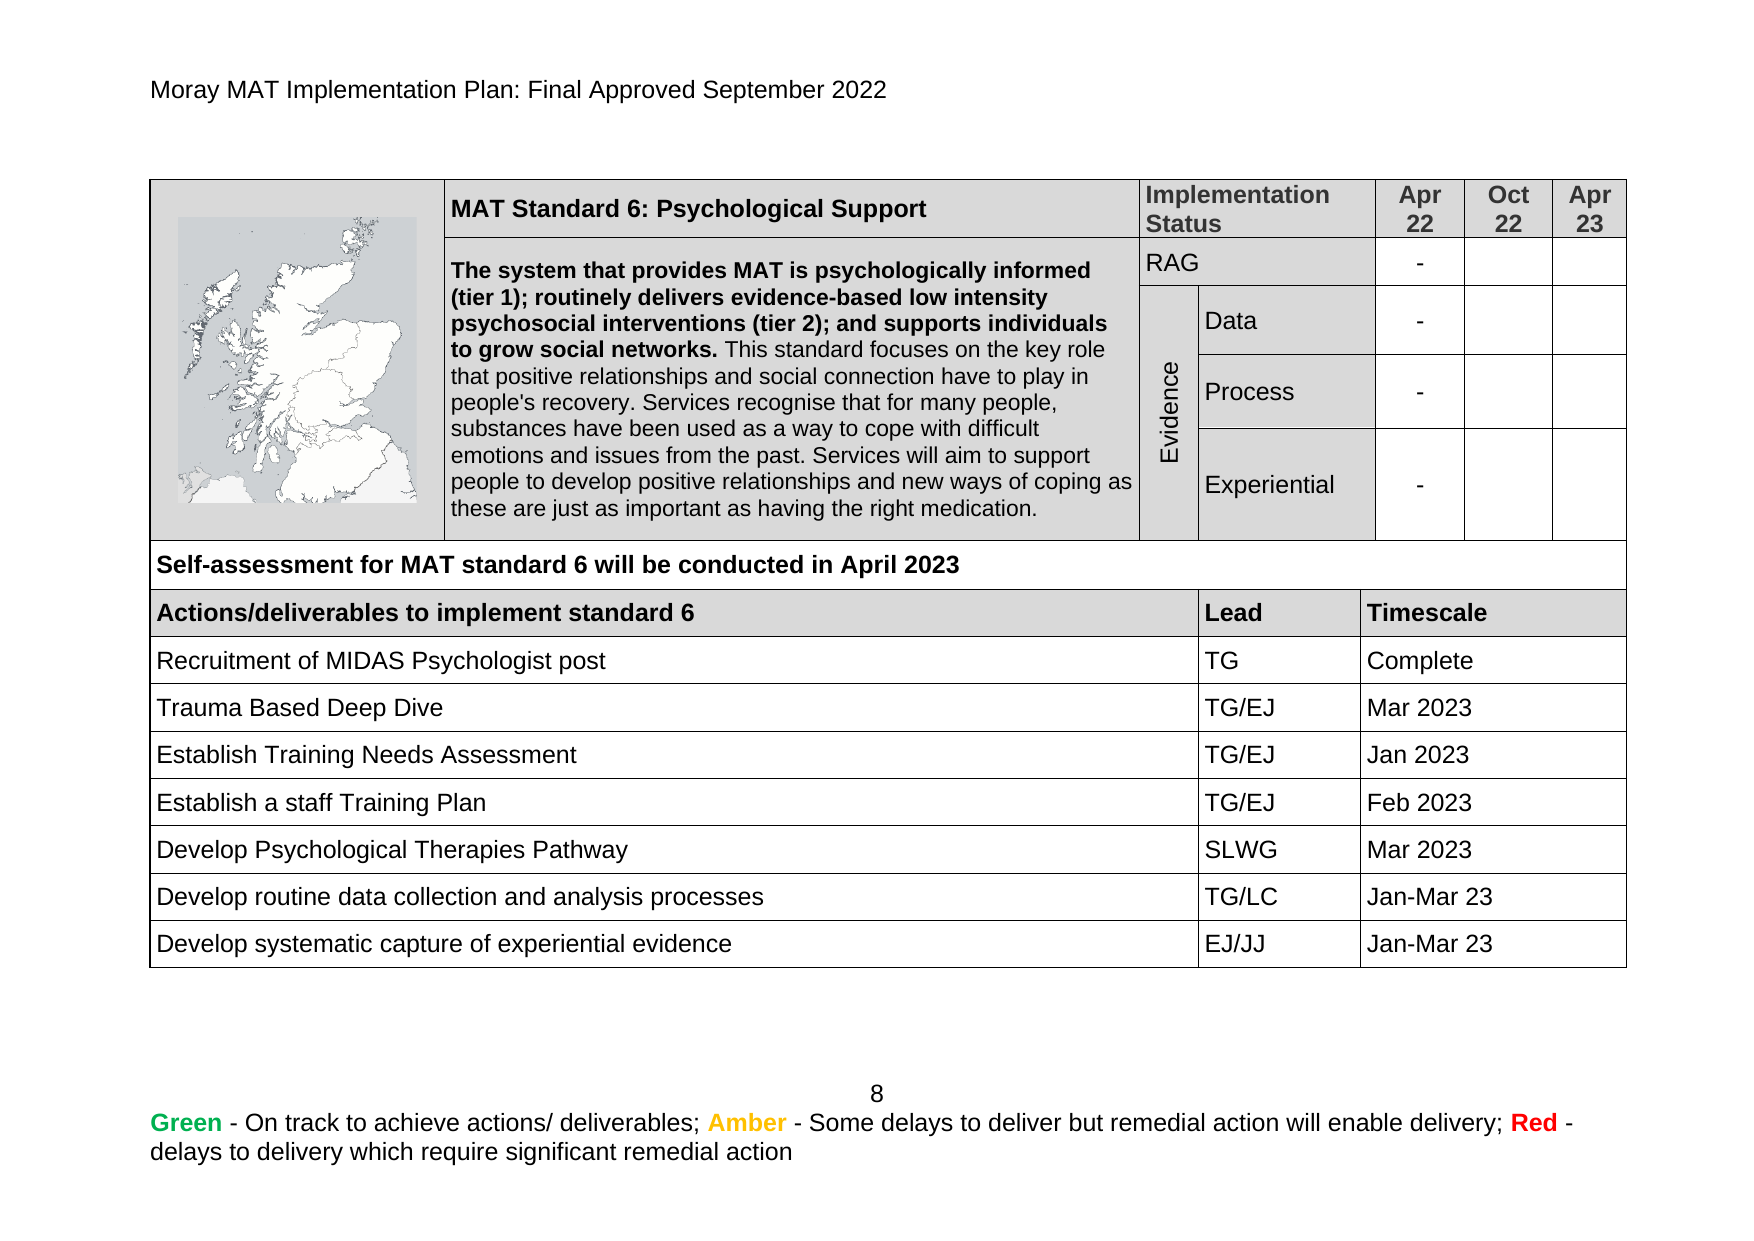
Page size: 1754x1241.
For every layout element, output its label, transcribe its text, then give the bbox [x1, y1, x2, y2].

table_cell Actions/deliverables to implement standard 6 [151, 590, 1198, 636]
table_cell TG/EJ [1199, 779, 1360, 825]
table_cell [1553, 355, 1626, 427]
table_cell - [1376, 286, 1464, 354]
table_cell Data [1199, 286, 1375, 354]
table_cell [1465, 429, 1552, 540]
table_cell Establish Training Needs Assessment [151, 732, 1198, 778]
table_cell Evidence [1140, 286, 1198, 540]
table_cell Process [1199, 355, 1375, 427]
table_cell Jan 2023 [1361, 732, 1626, 778]
table_header Implementation Status [1140, 180, 1375, 237]
table_cell Experiential [1199, 429, 1375, 540]
table_cell Develop routine data collection and analysis processes [151, 874, 1198, 920]
table_cell Jan-Mar 23 [1361, 874, 1626, 920]
table_cell Trauma Based Deep Dive [151, 684, 1198, 731]
table_header MAT Standard 6: Psychological Support [445, 180, 1139, 237]
table_cell Complete [1361, 637, 1626, 683]
table_cell Mar 2023 [1361, 684, 1626, 731]
table_cell Mar 2023 [1361, 826, 1626, 872]
table_cell Develop systematic capture of experiential evidence [151, 921, 1198, 967]
table_cell RAG [1140, 238, 1375, 285]
table_cell [1465, 286, 1552, 354]
table_header Oct 22 [1465, 180, 1552, 237]
table_cell Establish a staff Training Plan [151, 779, 1198, 825]
table_cell Jan-Mar 23 [1361, 921, 1626, 967]
table_cell [1553, 238, 1626, 285]
table_cell Self-assessment for MAT standard 6 will be conducted in April 2023 [151, 541, 1626, 589]
table_cell Recruitment of MIDAS Psychologist post [151, 637, 1198, 683]
table_cell - [1376, 238, 1464, 285]
table_cell - [1376, 429, 1464, 540]
table_cell The system that provides MAT is psychologically informed (tier 1); routinely delivers evidence-based low intensity psychosocial interventions (tier 2); and supports individuals to grow social networks. This standard focuses on the key role that positive relationships and social connection have to play in people's recovery. Services recognise that for many people, substances have been used as a way to cope with difficult emotions and issues from the past. Services will aim to support people to develop positive relationships and new ways of coping as these are just as important as having the right medication. [445, 238, 1139, 540]
table_cell Feb 2023 [1361, 779, 1626, 825]
table_cell SLWG [1199, 826, 1360, 872]
table_cell Timescale [1361, 590, 1626, 636]
table_header Apr 23 [1553, 180, 1626, 237]
table_cell [1465, 238, 1552, 285]
table_cell Develop Psychological Therapies Pathway [151, 826, 1198, 872]
table_cell - [1376, 355, 1464, 427]
picture [178, 217, 417, 503]
table_header [151, 180, 444, 540]
table_header Apr 22 [1376, 180, 1464, 237]
table_cell [1553, 286, 1626, 354]
table_cell Lead [1199, 590, 1360, 636]
table_cell [1553, 429, 1626, 540]
table_cell TG [1199, 637, 1360, 683]
table_cell TG/LC [1199, 874, 1360, 920]
table_cell EJ/JJ [1199, 921, 1360, 967]
table_cell TG/EJ [1199, 684, 1360, 731]
table_cell TG/EJ [1199, 732, 1360, 778]
table_cell [1465, 355, 1552, 427]
